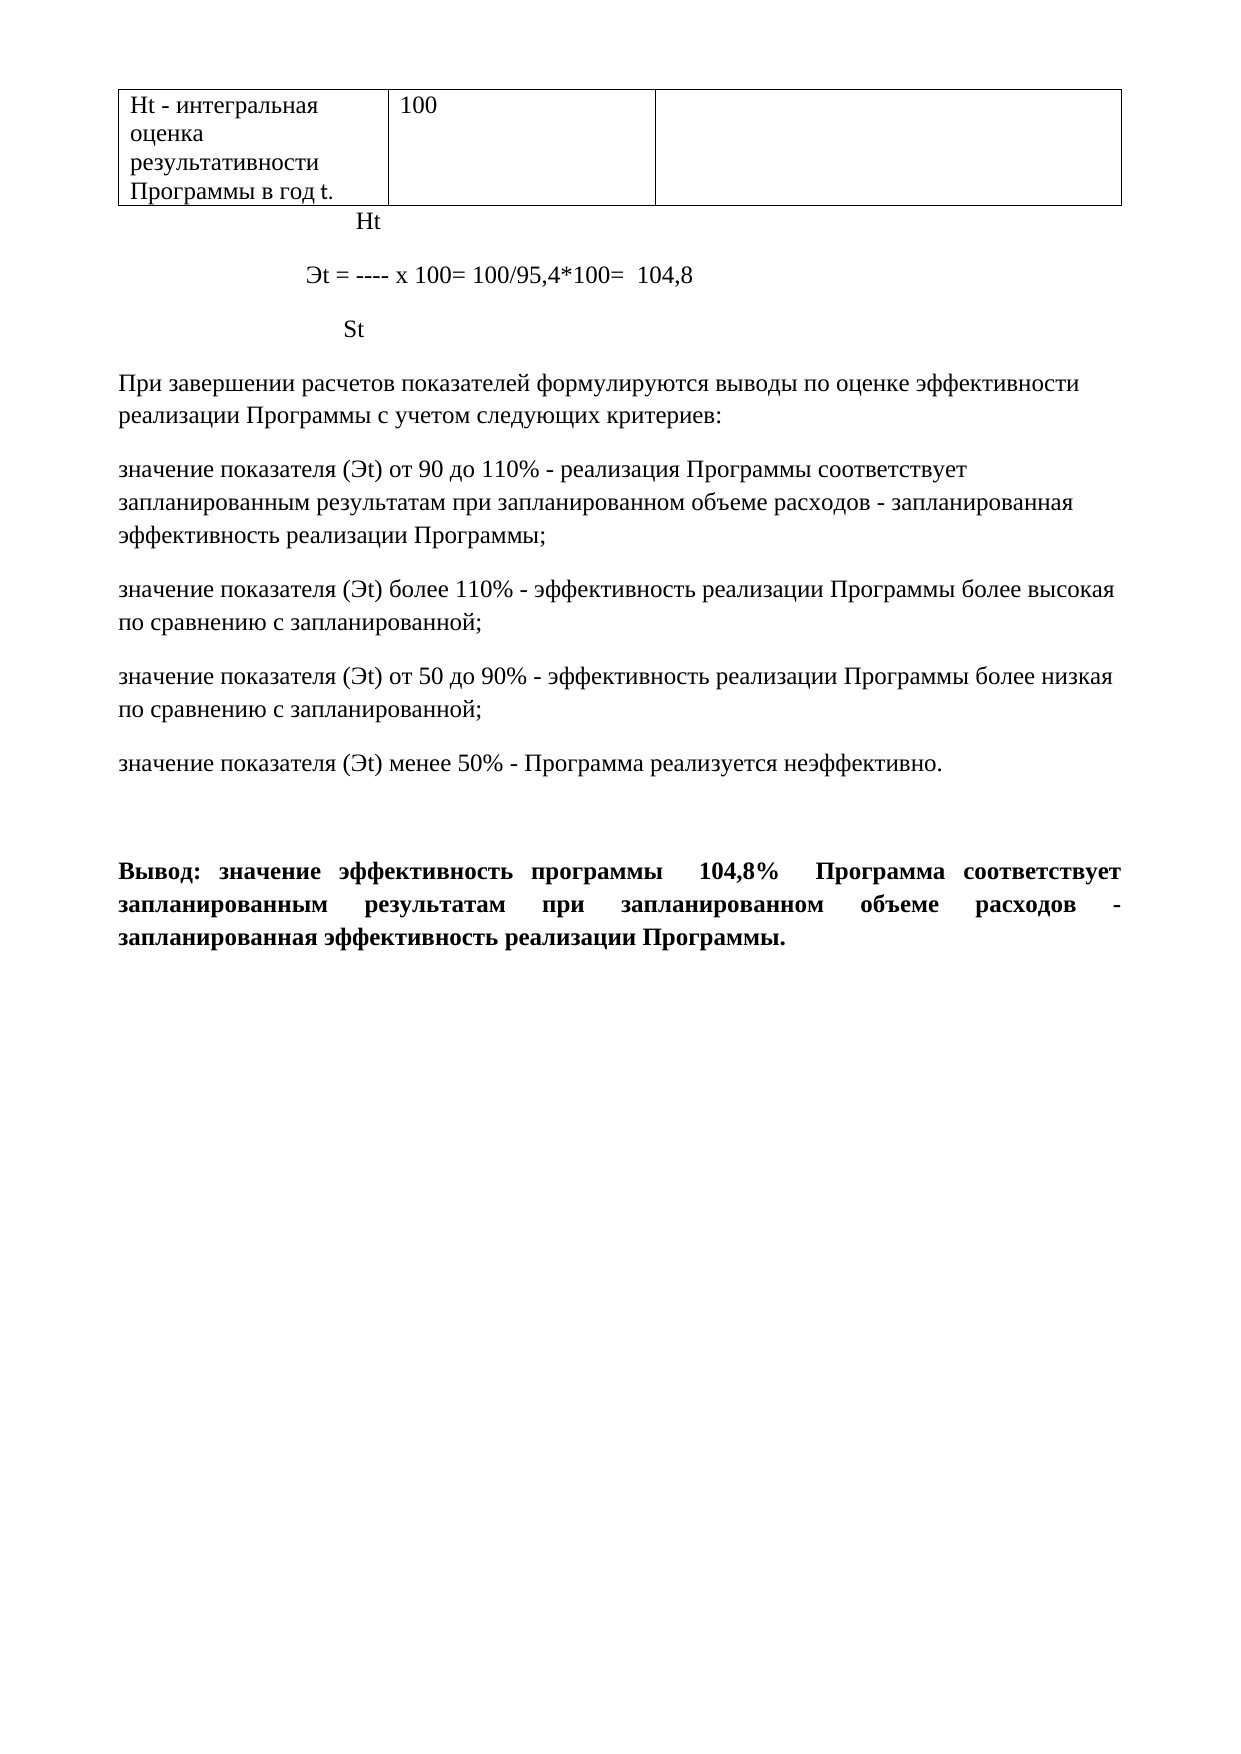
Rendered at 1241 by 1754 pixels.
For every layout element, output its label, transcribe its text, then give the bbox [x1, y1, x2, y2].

text значение показателя (Эt) более 110% - эффективность реализации Программы более высокая по сравнению с запланированной; [118, 574, 1122, 636]
table_cell [656, 90, 1121, 205]
text значение показателя (Эt) менее 50% - Программа реализуется неэффективно. [118, 748, 1122, 777]
text St [118, 314, 1122, 342]
text Эt = ---- x 100= 100/95,4*100= 104,8 [118, 260, 1122, 289]
text При завершении расчетов показателей формулируются выводы по оценке эффективности реализации Программы с учетом следующих критериев: [118, 368, 1122, 429]
text значение показателя (Эt) от 90 до 110% - реализация Программы соответствует запланированным результатам при запланированном объеме расходов - запланированная эффективность реализации Программы; [118, 454, 1122, 549]
text Вывод: значение эффективность программы 104,8% Программа соответствует запланированным результатам при запланированном объеме расходов - запланированная эффективность реализации Программы. [118, 856, 1122, 951]
table_cell 100 [389, 90, 655, 205]
text Ht [118, 206, 1122, 235]
table_cell Ht - интегральная оценка результативности Программы в год t. [119, 90, 388, 205]
text значение показателя (Эt) от 50 до 90% - эффективность реализации Программы более низкая по сравнению с запланированной; [118, 661, 1122, 723]
